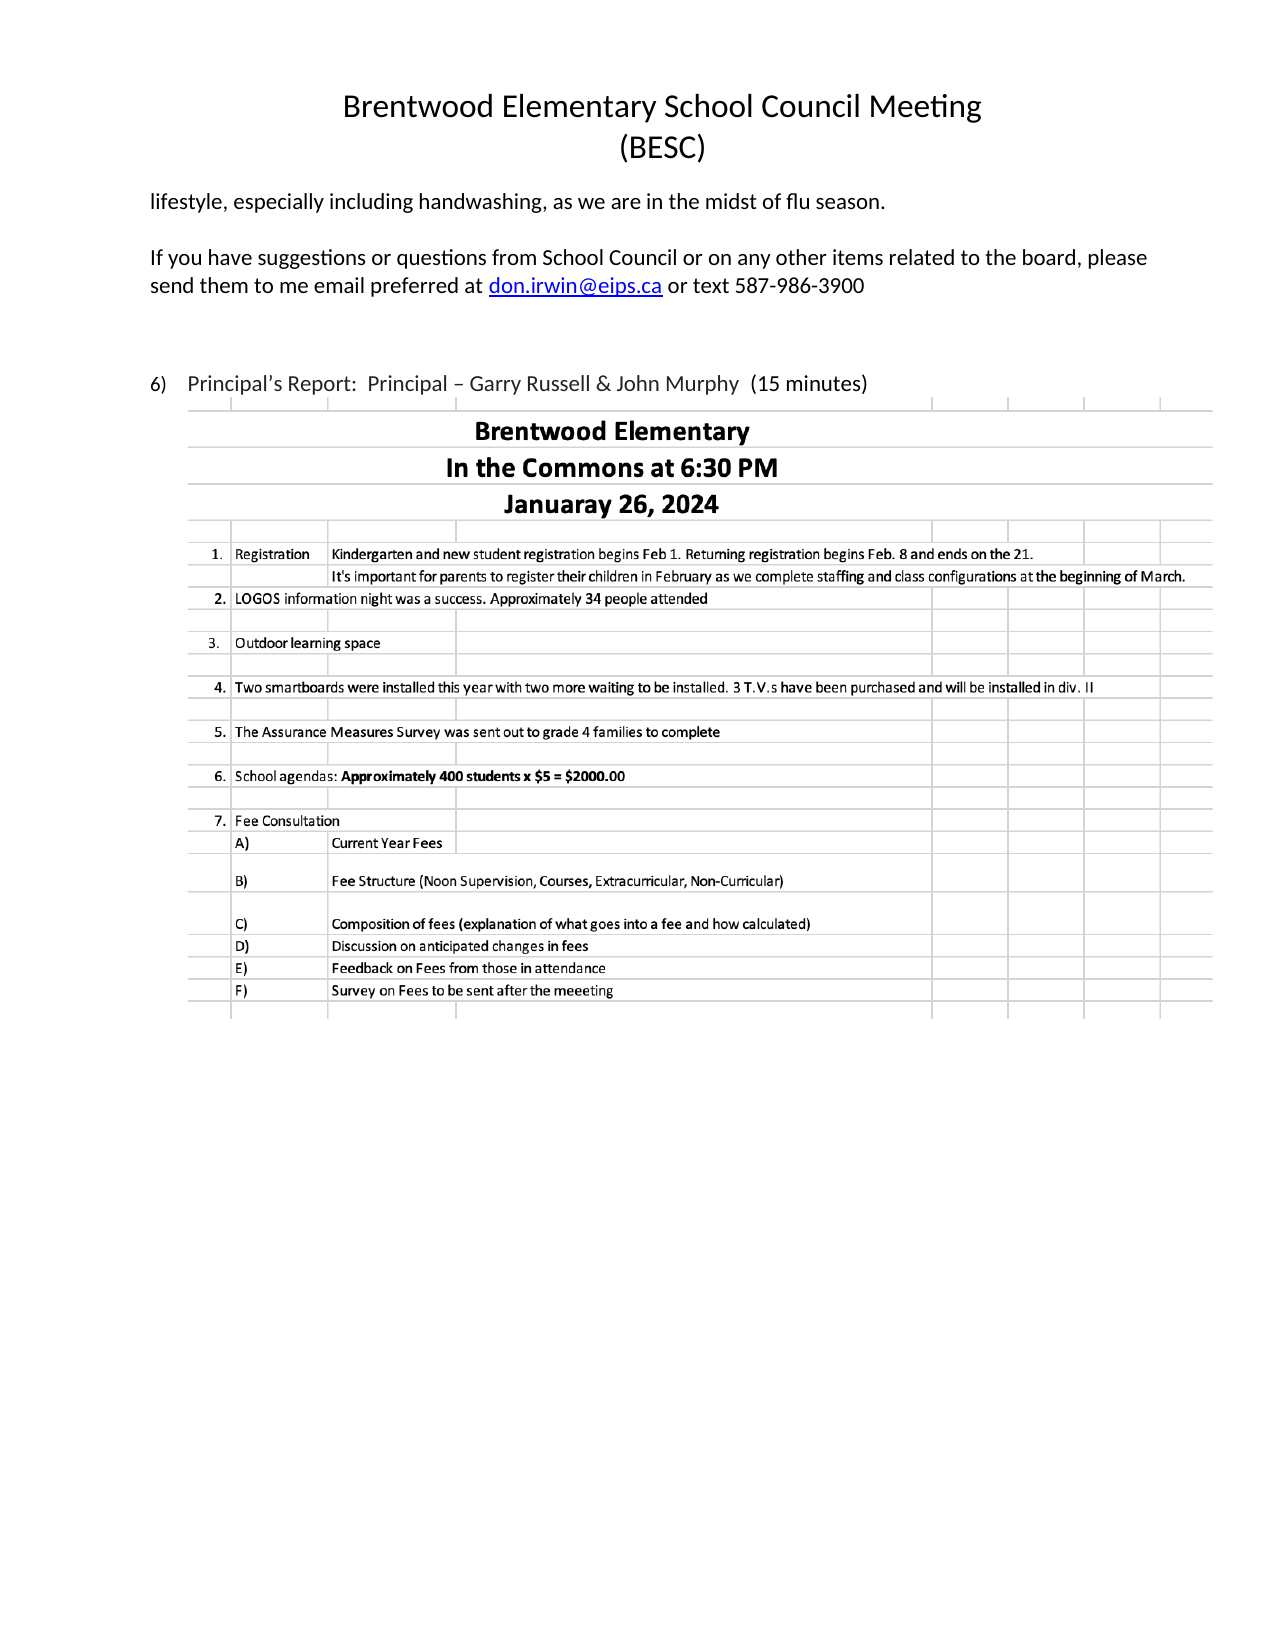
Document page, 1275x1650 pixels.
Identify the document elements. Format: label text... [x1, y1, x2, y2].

list Principal’s Report: Principal – Garry Russell & John Murphy (15 minutes) [745, 369, 1175, 397]
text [150, 187, 1175, 299]
picture [187, 397, 1213, 1019]
